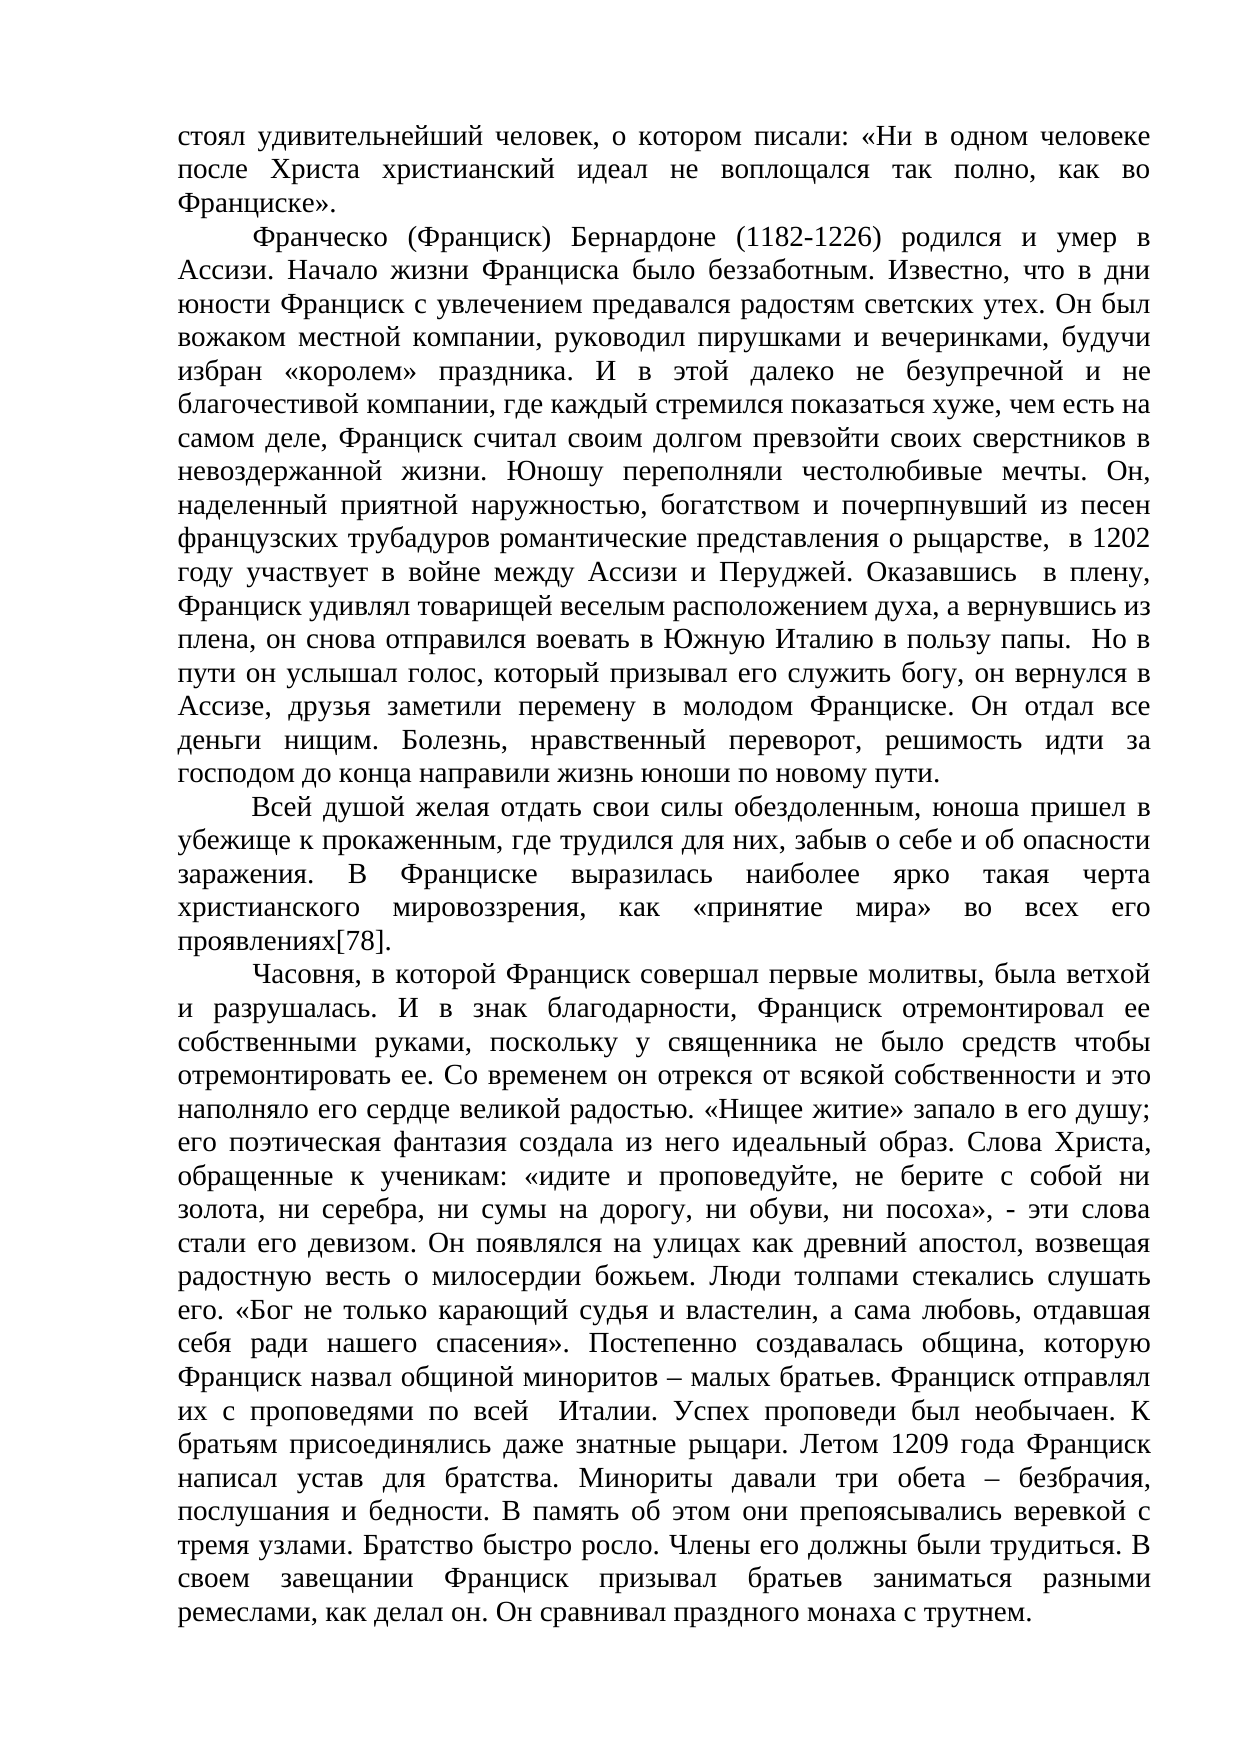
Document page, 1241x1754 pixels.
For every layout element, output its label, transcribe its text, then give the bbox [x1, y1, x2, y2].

text Часовня, в которой Франциск совершал первые молитвы, была ветхой и разрушалась. И в знак благодарности, Франциск отремонтировал ее собственными руками, поскольку у священника не было средств чтобы отремонтировать ее. Со временем он отрекся от всякой собственности и это наполняло его сердце великой радостью. «Нищее житие» запало в его душу; его поэтическая фантазия создала из него идеальный образ. Слова Христа, обращенные к ученикам: «идите и проповедуйте, не берите с собой ни золота, ни серебра, ни сумы на дорогу, ни обуви, ни посоха», - эти слова стали его девизом. Он появлялся на улицах как древний апостол, возвещая радостную весть о милосердии божьем. Люди толпами стекались слушать его. «Бог не только карающий судья и властелин, а сама любовь, отдавшая себя ради нашего спасения». Постепенно создавалась община, которую Франциск назвал общиной миноритов – малых братьев. Франциск отправлял их с проповедями по всей Италии. Успех проповеди был необычаен. К братьям присоединялись даже знатные рыцари. Летом 1209 года Франциск написал устав для братства. Минориты давали три обета – безбрачия, послушания и бедности. В память об этом они препоясывались веревкой с тремя узлами. Братство быстро росло. Члены его должны были трудиться. В своем завещании Франциск призывал братьев заниматься разными ремеслами, как делал он. Он сравнивал праздного монаха с трутнем. [177, 957, 1152, 1627]
text Франческо (Франциск) Бернардоне (1182-1226) родился и умер в Ассизи. Начало жизни Франциска было беззаботным. Известно, что в дни юности Франциск с увлечением предавался радостям светских утех. Он был вожаком местной компании, руководил пирушками и вечеринками, будучи избран «королем» праздника. И в этой далеко не безупречной и не благочестивой компании, где каждый стремился показаться хуже, чем есть на самом деле, Франциск считал своим долгом превзойти своих сверстников в невоздержанной жизни. Юношу переполняли честолюбивые мечты. Он, наделенный приятной наружностью, богатством и почерпнувший из песен французских трубадуров романтические представления о рыцарстве, в 1202 году участвует в войне между Ассизи и Перуджей. Оказавшись в плену, Франциск удивлял товарищей веселым расположением духа, а вернувшись из плена, он снова отправился воевать в Южную Италию в пользу папы. Но в пути он услышал голос, который призывал его служить богу, он вернулся в Ассизе, друзья заметили перемену в молодом Франциске. Он отдал все деньги нищим. Болезнь, нравственный переворот, решимость идти за господом до конца направили жизнь юноши по новому пути. [177, 219, 1152, 789]
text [177, 118, 1152, 219]
text Всей душой желая отдать свои силы обездоленным, юноша пришел в убежище к прокаженным, где трудился для них, забыв о себе и об опасности заражения. В Франциске выразилась наиболее ярко такая черта христианского мировоззрения, как «принятие мира» во всех его проявлениях[78]. [177, 789, 1152, 957]
